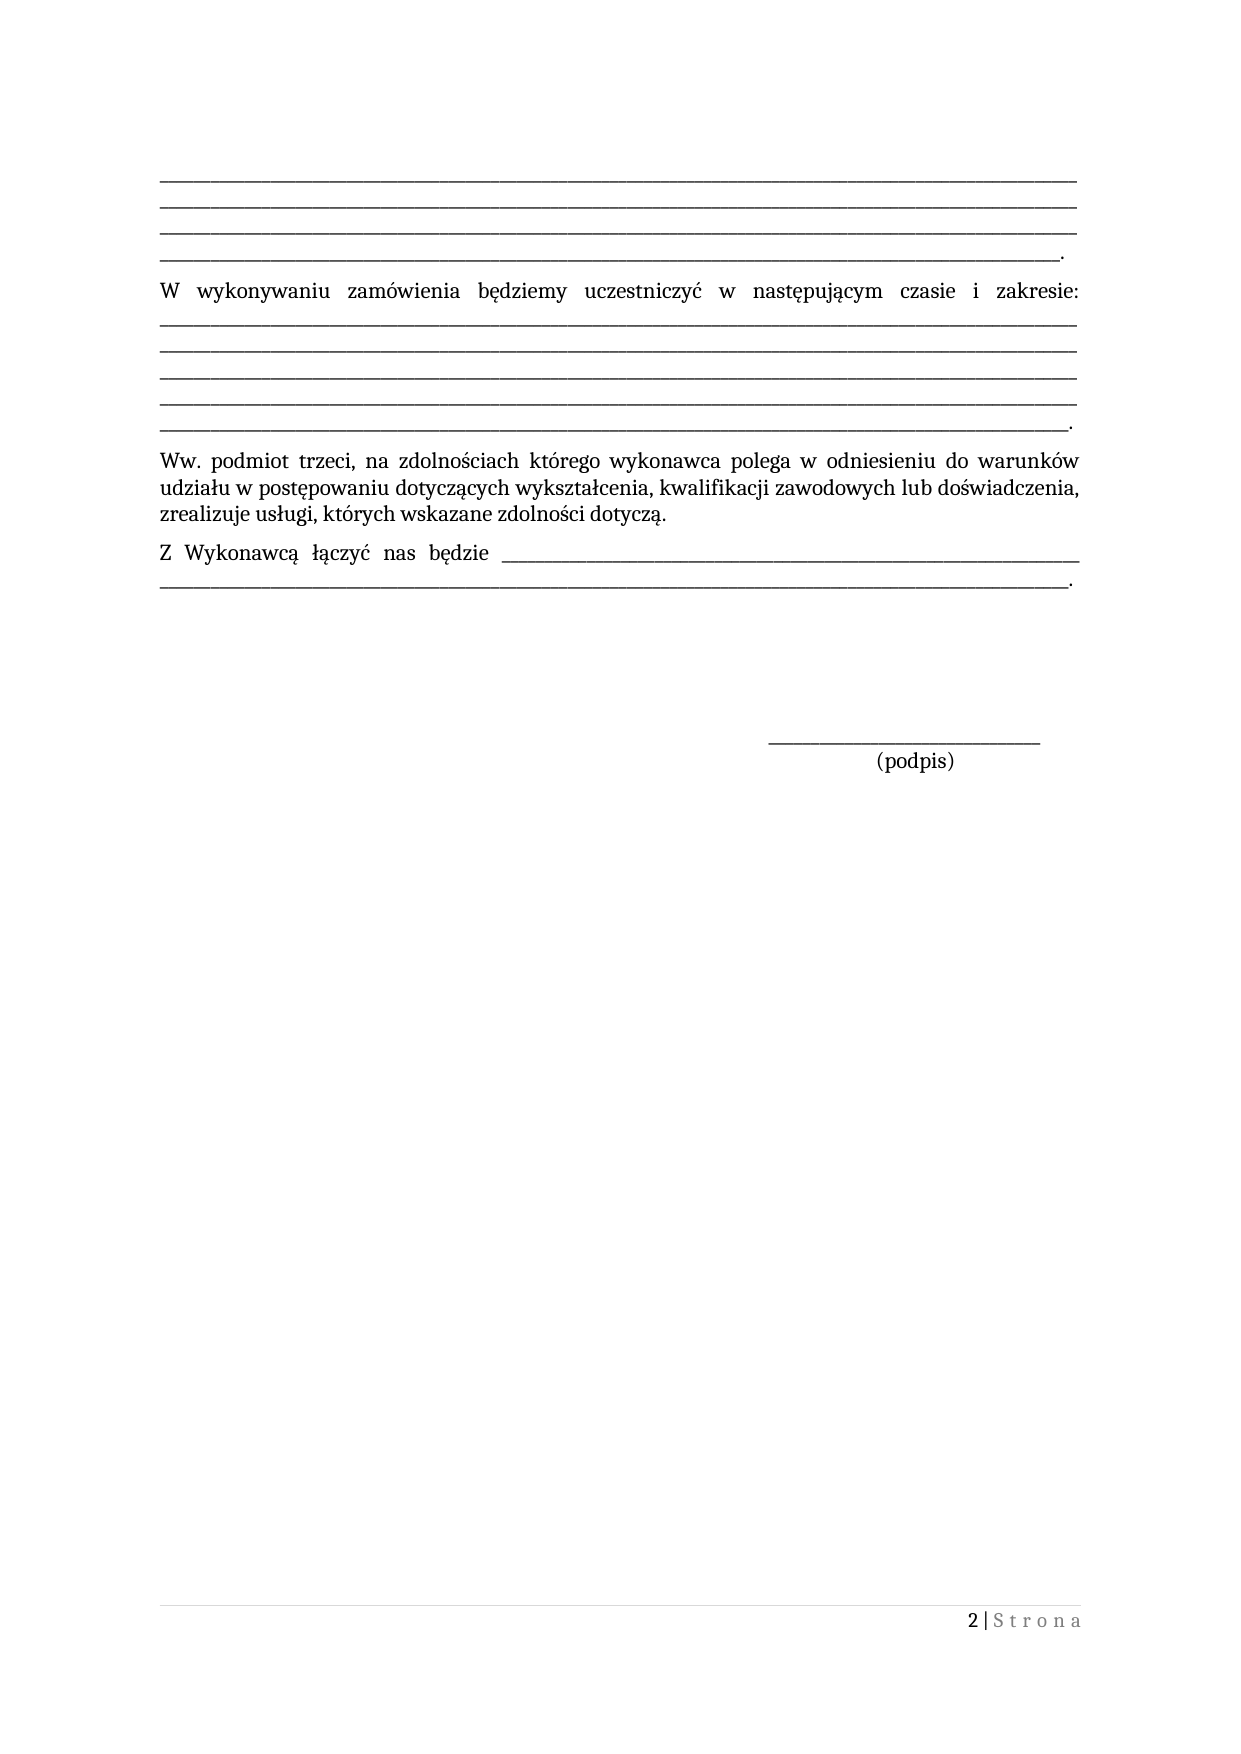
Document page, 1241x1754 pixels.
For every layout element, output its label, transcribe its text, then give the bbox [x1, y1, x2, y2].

text Ww. podmiot trzeci, na zdolnościach którego wykonawca polega w odniesieniu do warunków udziału w postępowaniu dotyczących wykształcenia, kwalifikacji zawodowych lub doświadczenia, zrealizuje usługi, których wskazane zdolności dotyczą. [159, 448, 1081, 527]
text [159, 159, 1081, 265]
text W wykonywaniu zamówienia będziemy uczestniczyć w następującym czasie i zakresie: ___________________________________________________________________________________________________________________________________________________________________________________________________________________________________________________________________________________________________________________________________________________________________________________________________________________________________________________________________________________________________________________________________________________________. [159, 277, 1081, 436]
text Z Wykonawcą łączyć nas będzie ____________________________________________________________________ ___________________________________________________________________________________________________________. [159, 539, 1081, 592]
text ________________________________ (podpis) [750, 721, 1081, 774]
